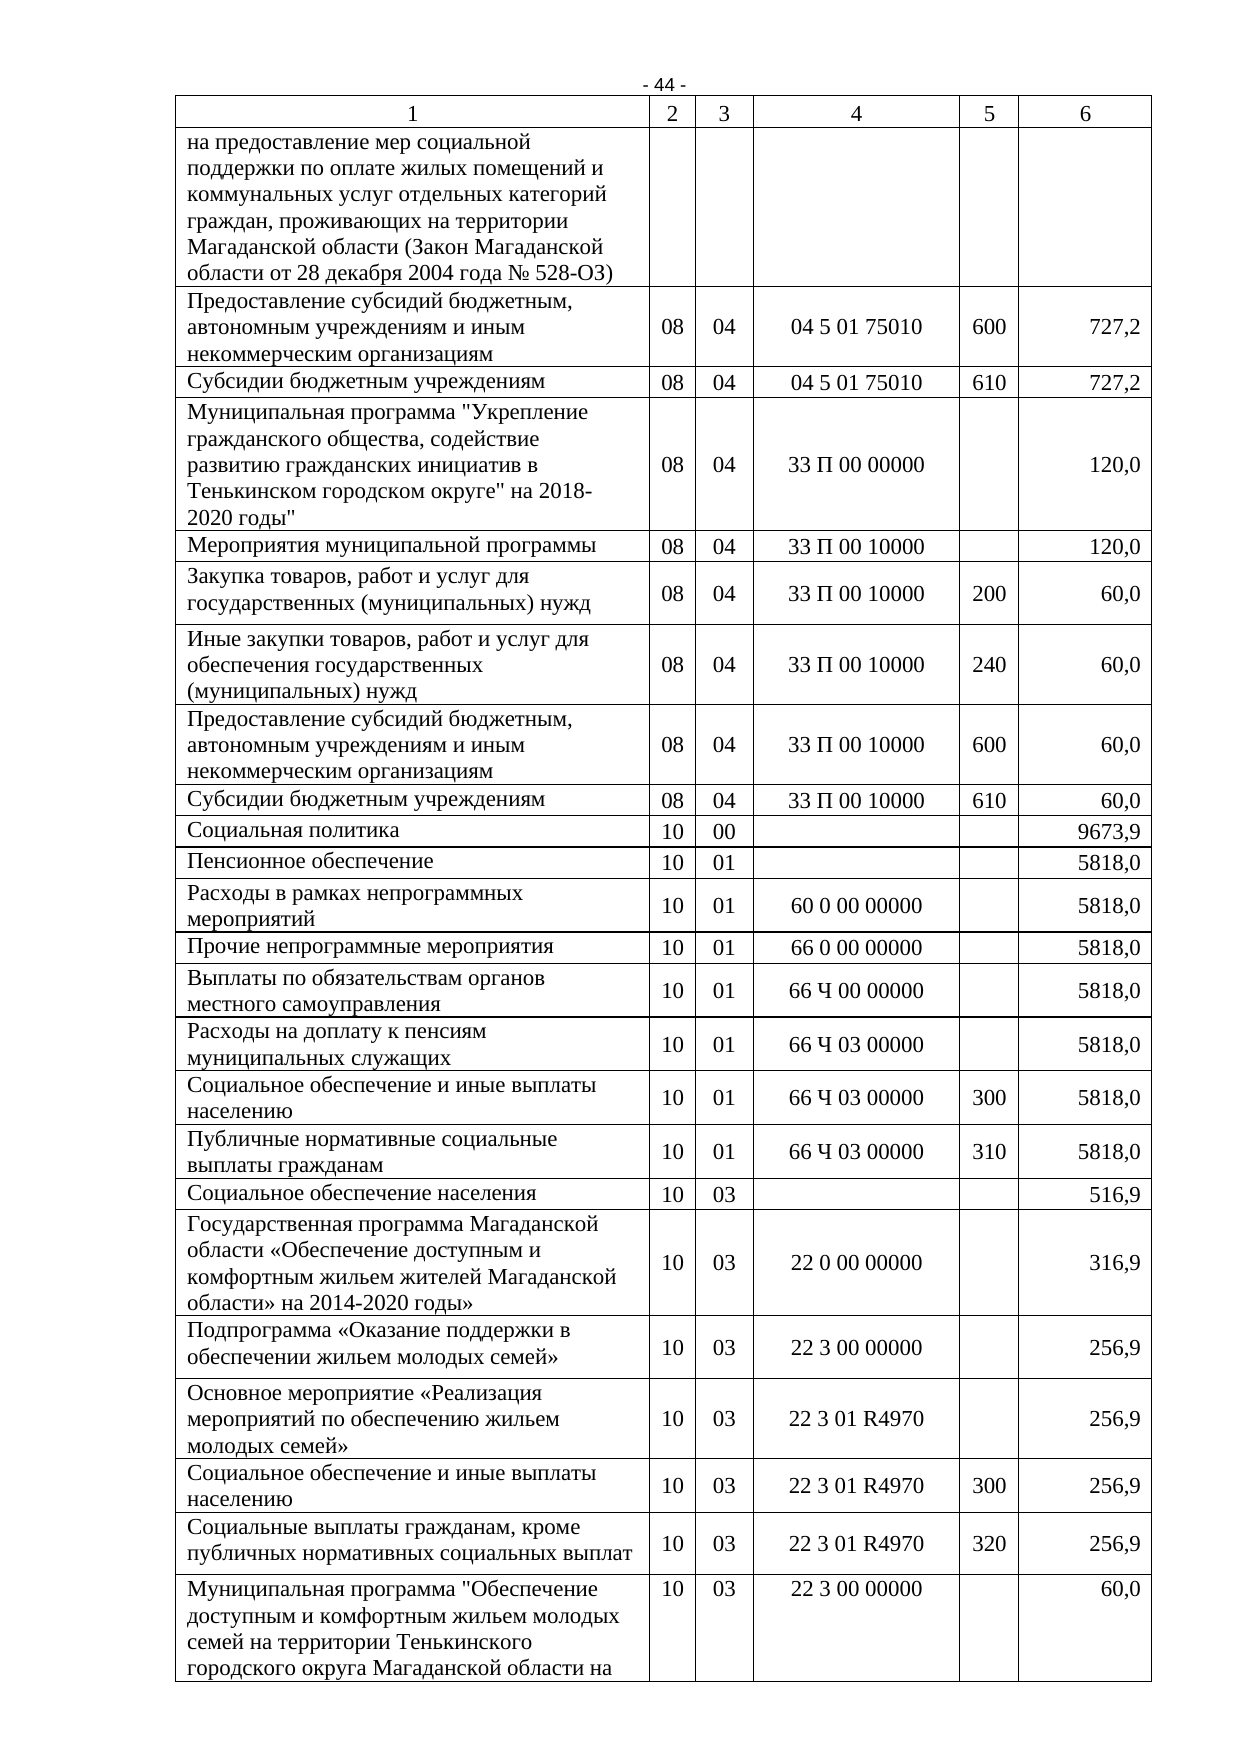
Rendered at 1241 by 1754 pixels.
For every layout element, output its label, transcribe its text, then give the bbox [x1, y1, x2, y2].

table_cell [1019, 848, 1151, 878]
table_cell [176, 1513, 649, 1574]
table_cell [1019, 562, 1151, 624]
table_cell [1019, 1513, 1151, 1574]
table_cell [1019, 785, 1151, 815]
table_header 5 [960, 96, 1018, 127]
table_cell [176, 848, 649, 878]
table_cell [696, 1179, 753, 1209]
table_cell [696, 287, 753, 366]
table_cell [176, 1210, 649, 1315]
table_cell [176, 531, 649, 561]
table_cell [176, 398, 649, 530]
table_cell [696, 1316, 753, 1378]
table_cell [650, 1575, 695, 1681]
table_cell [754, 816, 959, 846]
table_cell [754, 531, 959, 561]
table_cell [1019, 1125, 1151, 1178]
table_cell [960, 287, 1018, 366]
table_header 1 [176, 96, 649, 127]
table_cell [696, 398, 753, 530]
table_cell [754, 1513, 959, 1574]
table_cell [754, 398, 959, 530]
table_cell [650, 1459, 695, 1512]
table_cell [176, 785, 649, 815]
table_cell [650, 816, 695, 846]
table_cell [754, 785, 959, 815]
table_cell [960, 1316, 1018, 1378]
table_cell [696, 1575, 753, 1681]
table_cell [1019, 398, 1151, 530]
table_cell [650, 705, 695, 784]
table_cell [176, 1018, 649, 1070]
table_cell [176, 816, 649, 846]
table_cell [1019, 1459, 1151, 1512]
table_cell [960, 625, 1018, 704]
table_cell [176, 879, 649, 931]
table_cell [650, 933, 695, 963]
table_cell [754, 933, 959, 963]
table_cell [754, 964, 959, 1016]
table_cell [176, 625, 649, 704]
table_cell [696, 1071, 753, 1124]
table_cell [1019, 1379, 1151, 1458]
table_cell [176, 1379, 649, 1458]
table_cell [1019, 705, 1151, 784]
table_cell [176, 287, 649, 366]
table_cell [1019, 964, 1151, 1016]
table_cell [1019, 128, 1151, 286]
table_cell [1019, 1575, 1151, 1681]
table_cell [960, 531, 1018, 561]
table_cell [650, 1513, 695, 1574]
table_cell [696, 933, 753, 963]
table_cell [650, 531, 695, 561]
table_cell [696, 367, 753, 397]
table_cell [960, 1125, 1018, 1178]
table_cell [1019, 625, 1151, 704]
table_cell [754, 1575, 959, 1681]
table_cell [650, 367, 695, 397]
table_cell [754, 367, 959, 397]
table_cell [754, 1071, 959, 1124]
table_header 4 [754, 96, 959, 127]
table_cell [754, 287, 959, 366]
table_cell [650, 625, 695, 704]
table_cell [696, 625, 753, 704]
table_header 6 [1019, 96, 1151, 127]
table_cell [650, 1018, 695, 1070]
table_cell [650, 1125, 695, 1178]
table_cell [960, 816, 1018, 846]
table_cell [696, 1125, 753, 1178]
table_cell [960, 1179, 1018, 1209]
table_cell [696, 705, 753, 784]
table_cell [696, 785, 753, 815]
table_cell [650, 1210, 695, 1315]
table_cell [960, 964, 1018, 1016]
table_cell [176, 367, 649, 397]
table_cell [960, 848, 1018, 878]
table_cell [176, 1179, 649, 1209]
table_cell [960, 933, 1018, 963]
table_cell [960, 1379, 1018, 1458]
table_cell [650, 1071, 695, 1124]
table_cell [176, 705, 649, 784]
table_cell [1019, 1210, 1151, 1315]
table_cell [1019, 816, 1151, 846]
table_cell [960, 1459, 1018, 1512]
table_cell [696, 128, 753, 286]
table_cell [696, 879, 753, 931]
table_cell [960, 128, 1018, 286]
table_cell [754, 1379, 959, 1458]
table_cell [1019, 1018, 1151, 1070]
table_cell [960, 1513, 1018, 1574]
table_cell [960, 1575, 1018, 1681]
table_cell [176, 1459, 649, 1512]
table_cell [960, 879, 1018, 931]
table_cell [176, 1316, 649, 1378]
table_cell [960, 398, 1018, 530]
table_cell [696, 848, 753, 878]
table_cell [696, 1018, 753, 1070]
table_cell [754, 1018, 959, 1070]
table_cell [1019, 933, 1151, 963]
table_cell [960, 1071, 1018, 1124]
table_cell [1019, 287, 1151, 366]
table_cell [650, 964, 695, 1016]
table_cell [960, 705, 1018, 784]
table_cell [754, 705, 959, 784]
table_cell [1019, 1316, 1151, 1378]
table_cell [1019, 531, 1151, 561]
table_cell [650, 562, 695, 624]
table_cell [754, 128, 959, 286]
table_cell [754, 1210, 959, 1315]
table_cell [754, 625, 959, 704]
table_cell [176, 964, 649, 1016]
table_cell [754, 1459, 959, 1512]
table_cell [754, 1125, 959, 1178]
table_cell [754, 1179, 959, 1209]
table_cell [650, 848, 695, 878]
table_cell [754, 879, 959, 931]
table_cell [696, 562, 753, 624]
table_header 3 [696, 96, 753, 127]
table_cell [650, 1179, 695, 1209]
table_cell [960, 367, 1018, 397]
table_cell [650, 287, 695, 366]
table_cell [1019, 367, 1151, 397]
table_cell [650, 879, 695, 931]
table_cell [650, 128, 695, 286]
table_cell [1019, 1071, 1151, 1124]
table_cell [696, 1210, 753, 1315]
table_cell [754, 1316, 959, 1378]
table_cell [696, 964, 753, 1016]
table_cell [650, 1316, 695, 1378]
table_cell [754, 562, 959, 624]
table_header 2 [650, 96, 695, 127]
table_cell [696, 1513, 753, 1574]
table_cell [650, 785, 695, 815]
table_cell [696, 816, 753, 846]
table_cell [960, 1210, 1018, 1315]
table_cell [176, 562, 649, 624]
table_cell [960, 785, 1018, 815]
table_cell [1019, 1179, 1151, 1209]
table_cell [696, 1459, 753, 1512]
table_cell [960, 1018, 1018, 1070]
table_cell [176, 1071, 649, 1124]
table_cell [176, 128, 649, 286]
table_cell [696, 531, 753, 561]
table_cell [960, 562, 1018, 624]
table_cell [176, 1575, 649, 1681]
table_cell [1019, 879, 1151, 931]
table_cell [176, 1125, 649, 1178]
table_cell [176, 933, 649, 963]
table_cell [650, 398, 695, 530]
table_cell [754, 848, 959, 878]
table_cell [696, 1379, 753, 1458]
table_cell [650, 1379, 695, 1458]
